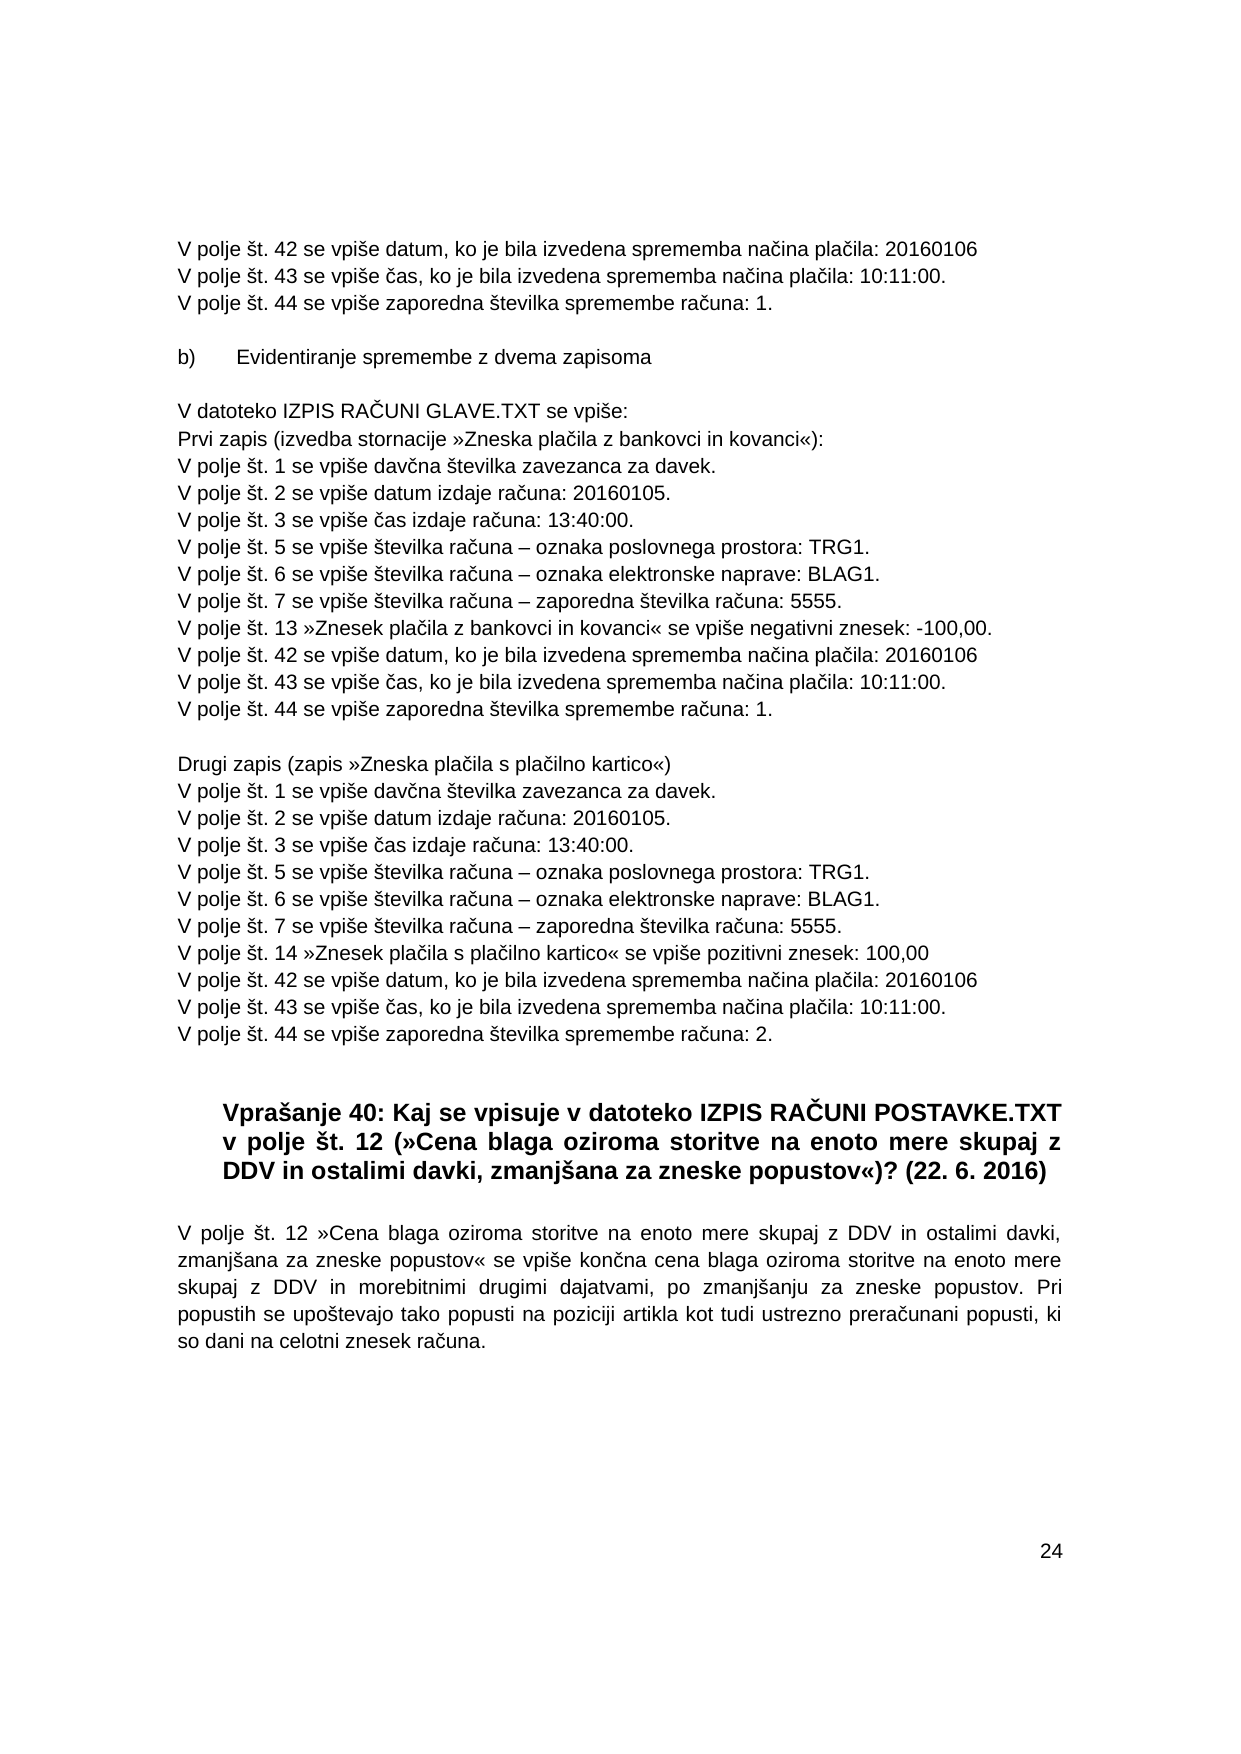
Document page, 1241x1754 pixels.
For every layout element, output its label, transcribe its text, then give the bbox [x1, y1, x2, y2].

text V datoteko IZPIS RAČUNI GLAVE.TXT se vpiše: [177, 396, 1063, 423]
text V polje št. 5 se vpiše številka računa – oznaka poslovnega prostora: TRG1. [177, 857, 1063, 884]
text V polje št. 7 se vpiše številka računa – zaporedna številka računa: 5555. [177, 586, 1063, 613]
text V polje št. 14 »Znesek plačila s plačilno kartico« se vpiše pozitivni znesek: 100,00 [177, 938, 1063, 965]
text V polje št. 6 se vpiše številka računa – oznaka elektronske naprave: BLAG1. [177, 884, 1063, 911]
text V polje št. 2 se vpiše datum izdaje računa: 20160105. [177, 802, 1063, 829]
text V polje št. 42 se vpiše datum, ko je bila izvedena sprememba načina plačila: 20160106 [177, 234, 1063, 261]
text V polje št. 1 se vpiše davčna številka zavezanca za davek. [177, 775, 1063, 802]
text V polje št. 43 se vpiše čas, ko je bila izvedena sprememba načina plačila: 10:11:00. [177, 667, 1063, 694]
text V polje št. 44 se vpiše zaporedna številka spremembe računa: 1. [177, 288, 1063, 315]
text V polje št. 6 se vpiše številka računa – oznaka elektronske naprave: BLAG1. [177, 559, 1063, 586]
text V polje št. 12 »Cena blaga oziroma storitve na enoto mere skupaj z DDV in ostalimi davki, zmanjšana za zneske popustov« se vpiše končna cena blaga oziroma storitve na enoto mere skupaj z DDV in morebitnimi drugimi dajatvami, po zmanjšanju za zneske popustov. Pri popustih se upoštevajo tako popusti na poziciji artikla kot tudi ustrezno preračunani popusti, ki so dani na celotni znesek računa. [177, 1218, 1063, 1353]
text Prvi zapis (izvedba stornacije »Zneska plačila z bankovci in kovanci«): [177, 423, 1063, 450]
text V polje št. 3 se vpiše čas izdaje računa: 13:40:00. [177, 504, 1063, 532]
text V polje št. 43 se vpiše čas, ko je bila izvedena sprememba načina plačila: 10:11:00. [177, 992, 1063, 1019]
text V polje št. 43 se vpiše čas, ko je bila izvedena sprememba načina plačila: 10:11:00. [177, 261, 1063, 288]
text V polje št. 5 se vpiše številka računa – oznaka poslovnega prostora: TRG1. [177, 532, 1063, 559]
text V polje št. 42 se vpiše datum, ko je bila izvedena sprememba načina plačila: 20160106 [177, 640, 1063, 667]
text b) Evidentiranje spremembe z dvema zapisoma [177, 342, 1063, 369]
text V polje št. 44 se vpiše zaporedna številka spremembe računa: 1. [177, 694, 1063, 721]
list Vprašanje 40: Kaj se vpisuje v datoteko IZPIS RAČUNI POSTAVKE.TXT v polje št. 12 (»Cena blaga oziroma storitve na enoto mere skupaj z DDV in ostalimi davki, zmanjšana za zneske popustov«)? (22. 6. 2016) [222, 1098, 1063, 1184]
text V polje št. 3 se vpiše čas izdaje računa: 13:40:00. [177, 829, 1063, 857]
text V polje št. 44 se vpiše zaporedna številka spremembe računa: 2. [177, 1019, 1063, 1046]
text V polje št. 42 se vpiše datum, ko je bila izvedena sprememba načina plačila: 20160106 [177, 965, 1063, 992]
text V polje št. 2 se vpiše datum izdaje računa: 20160105. [177, 477, 1063, 504]
text V polje št. 7 se vpiše številka računa – zaporedna številka računa: 5555. [177, 911, 1063, 938]
text V polje št. 13 »Znesek plačila z bankovci in kovanci« se vpiše negativni znesek: -100,00. [177, 613, 1063, 640]
text V polje št. 1 se vpiše davčna številka zavezanca za davek. [177, 450, 1063, 477]
text Drugi zapis (zapis »Zneska plačila s plačilno kartico«) [177, 748, 1063, 775]
